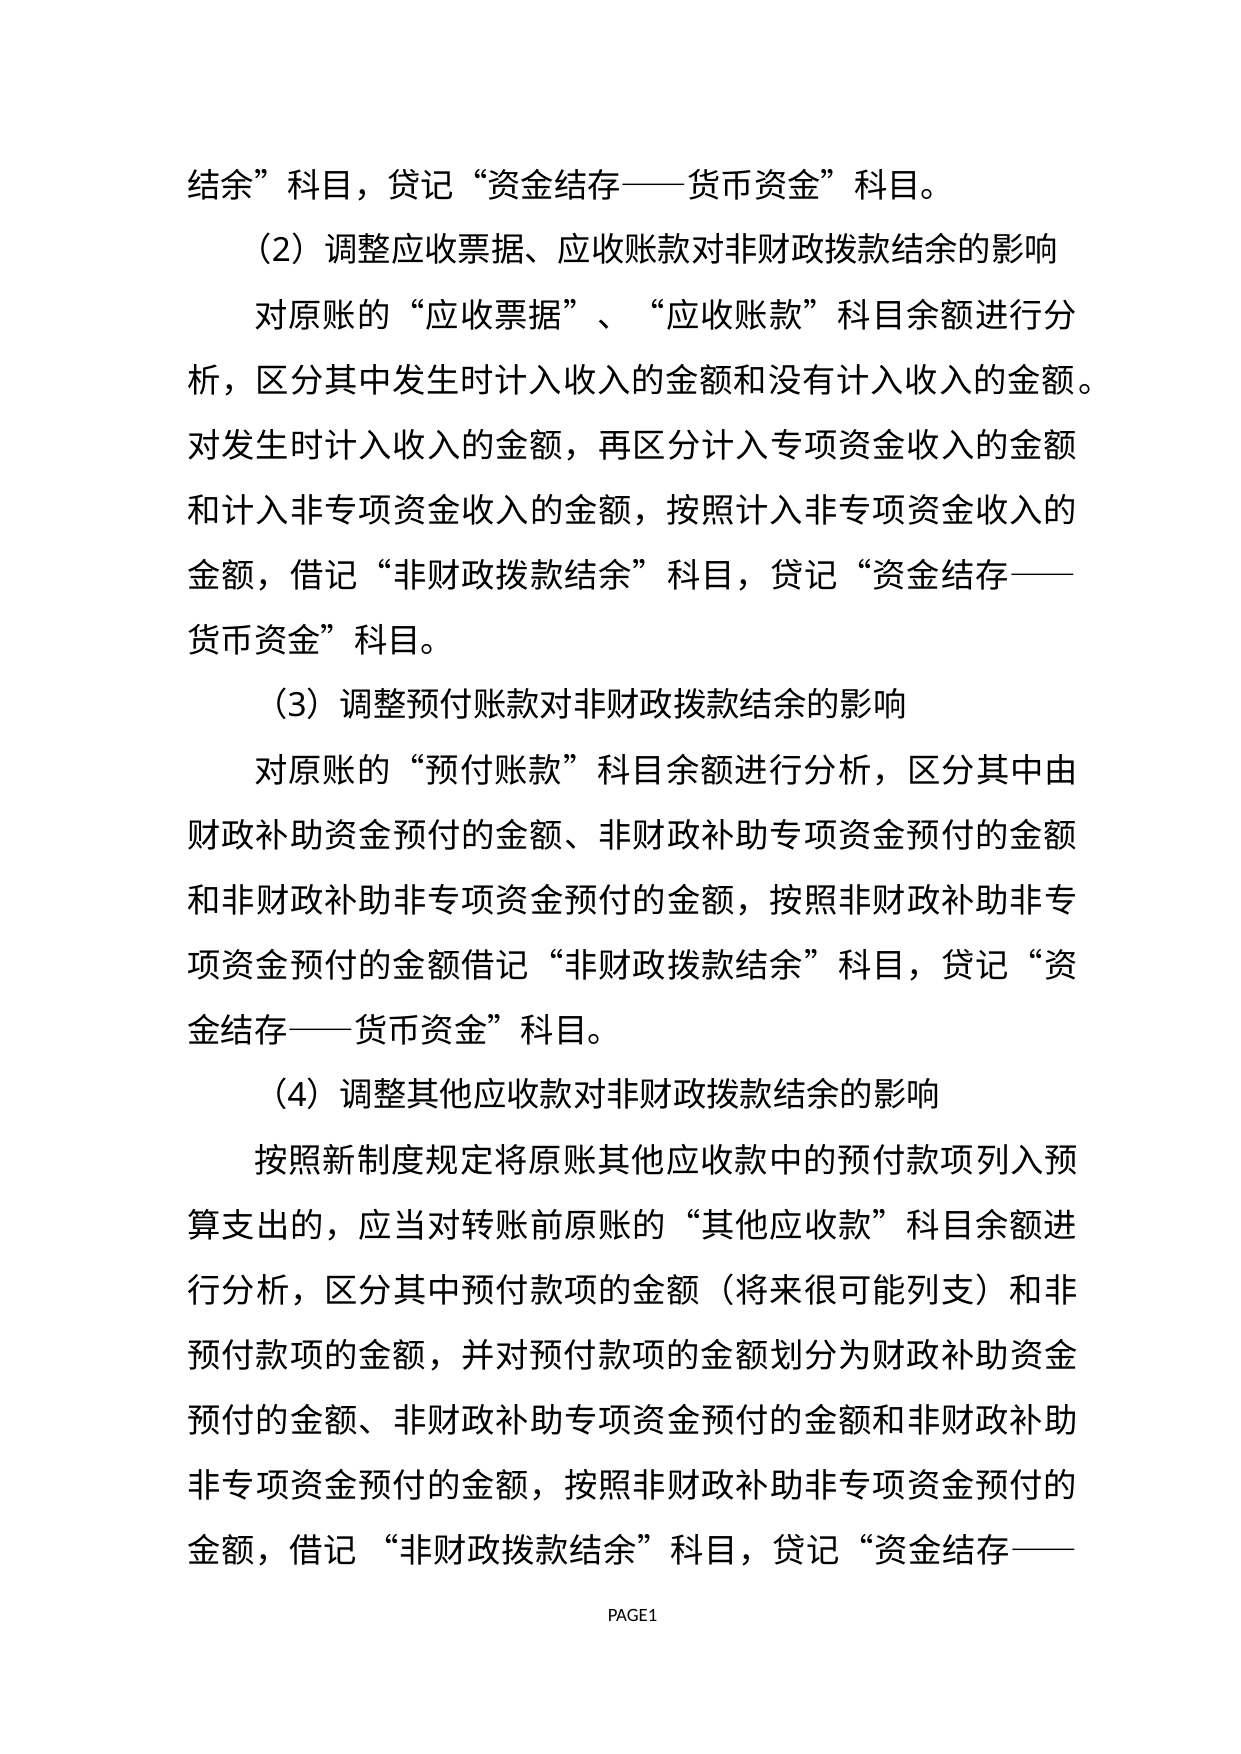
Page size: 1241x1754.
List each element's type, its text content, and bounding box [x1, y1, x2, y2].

text 对原账的“应收票据”、“应收账款”科目余额进行分析，区分其中发生时计入收入的金额和没有计入收入的金额。对发生时计入收入的金额，再区分计入专项资金收入的金额和计入非专项资金收入的金额，按照计入非专项资金收入的金额，借记“非财政拨款结余”科目，贷记“资金结存——货币资金”科目。 [187, 280, 1078, 670]
text （4）调整其他应收款对非财政拨款结余的影响 [187, 1060, 1078, 1125]
text （2）调整应收票据、应收账款对非财政拨款结余的影响 [187, 215, 1078, 280]
text 对原账的“预付账款”科目余额进行分析，区分其中由财政补助资金预付的金额、非财政补助专项资金预付的金额和非财政补助非专项资金预付的金额，按照非财政补助非专项资金预付的金额借记“非财政拨款结余”科目，贷记“资金结存——货币资金”科目。 [187, 735, 1078, 1060]
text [187, 1125, 1078, 1580]
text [187, 150, 1078, 215]
text （3）调整预付账款对非财政拨款结余的影响 [187, 670, 1078, 735]
